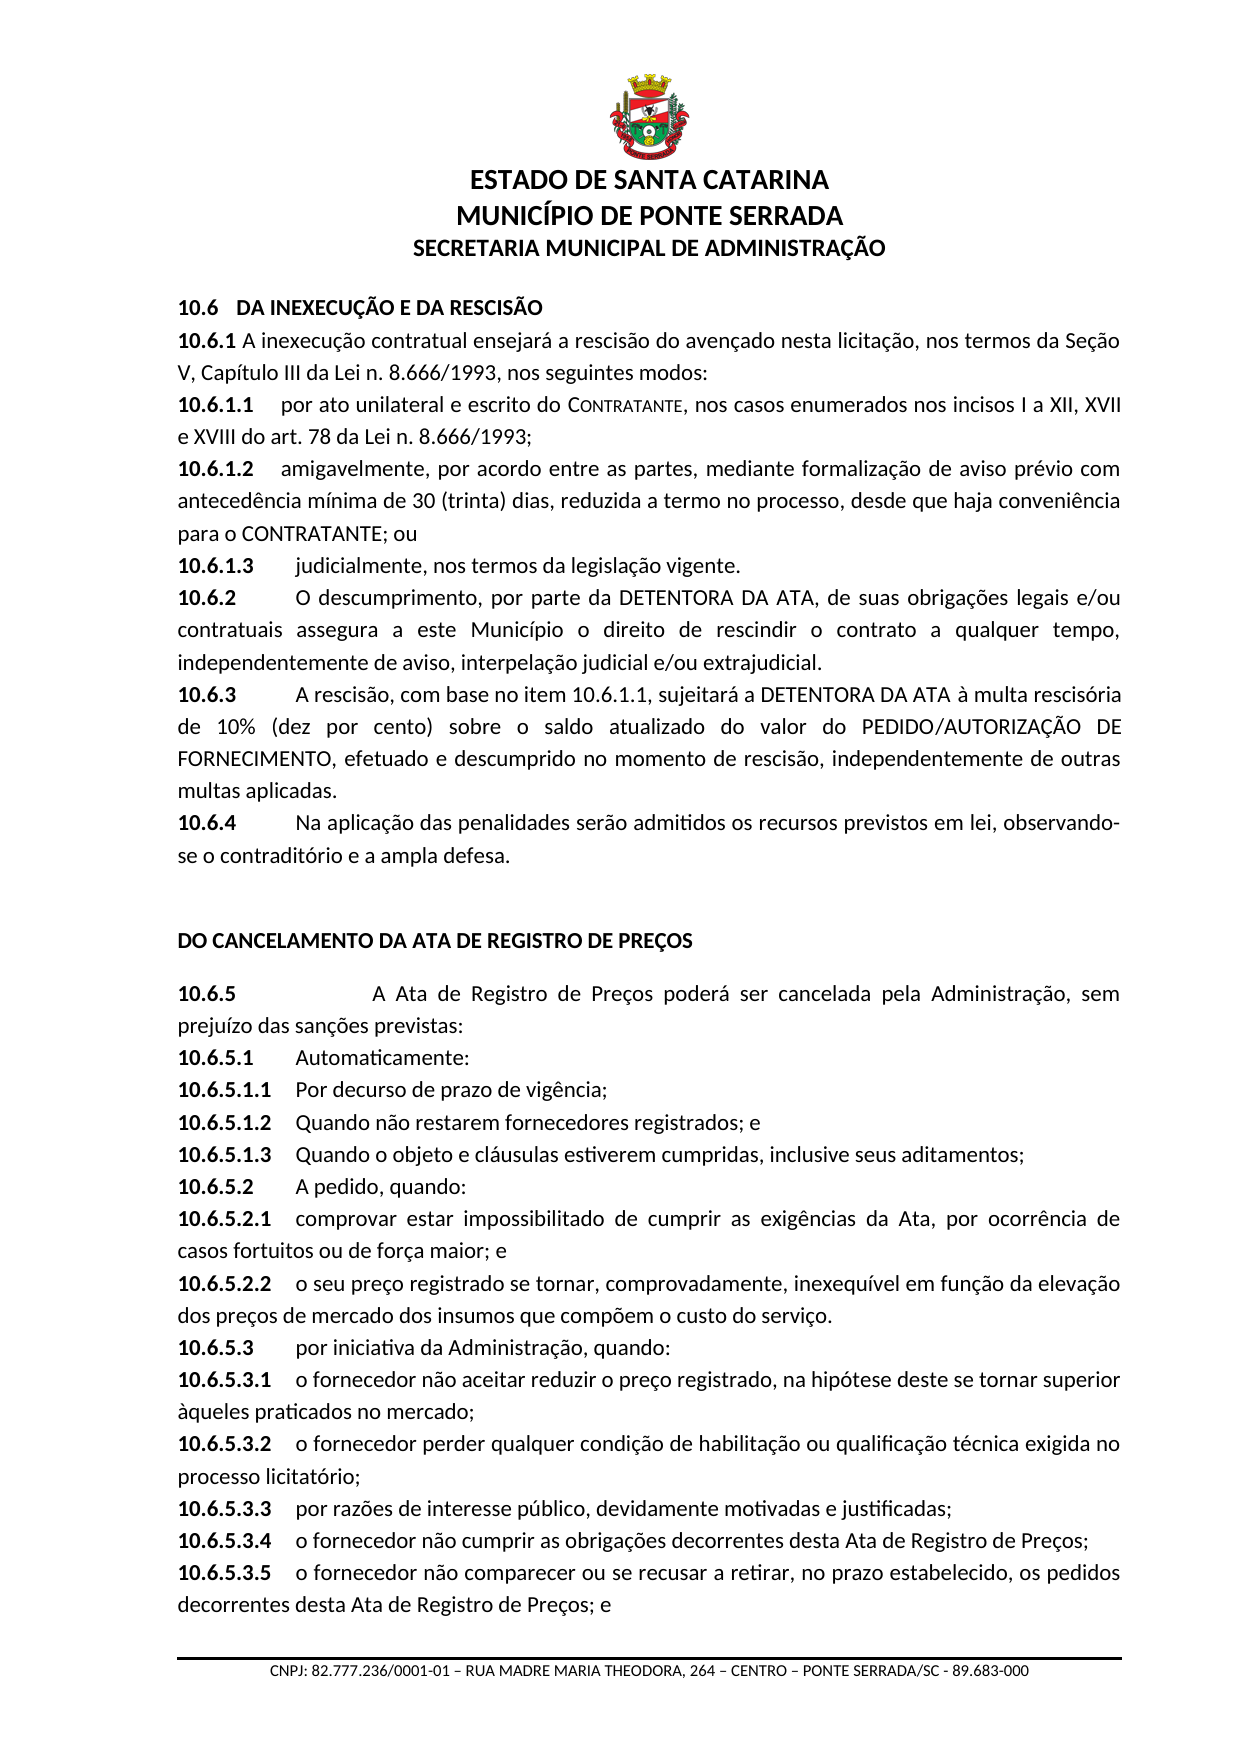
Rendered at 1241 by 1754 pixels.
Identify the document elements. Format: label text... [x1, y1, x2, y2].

list judicialmente, nos termos da legislação vigente. [177, 551, 1122, 579]
list Quando não restarem fornecedores registrados; e [177, 1108, 1122, 1136]
list o fornecedor não cumprir as obrigações decorrentes desta Ata de Registro de Preços; [177, 1526, 1122, 1554]
list DA INEXECUÇÃO E DA RESCISÃO [177, 293, 1122, 322]
list por ato unilateral e escrito do Contratante, nos casos enumerados nos incisos I a XII, XVII e XVIII do art. 78 da Lei n. 8.666/1993; [177, 390, 1122, 450]
list Na aplicação das penalidades serão admitidos os recursos previstos em lei, observando-se o contraditório e a ampla defesa. [177, 808, 1122, 869]
text DO CANCELAMENTO DA ATA DE REGISTRO DE PREÇOS [177, 926, 1122, 954]
list Por decurso de prazo de vigência; [177, 1076, 1122, 1103]
list amigavelmente, por acordo entre as partes, mediante formalização de aviso prévio com antecedência mínima de 30 (trinta) dias, reduzida a termo no processo, desde que haja conveniência para o CONTRATANTE; ou [177, 454, 1122, 547]
list Automaticamente: [177, 1043, 1122, 1071]
list comprovar estar impossibilitado de cumprir as exigências da Ata, por ocorrência de casos fortuitos ou de força maior; e [177, 1204, 1122, 1264]
list O descumprimento, por parte da DETENTORA DA ATA, de suas obrigações legais e/ou contratuais assegura a este Município o direito de rescindir o contrato a qualquer tempo, independentemente de aviso, interpelação judicial e/ou extrajudicial. [177, 583, 1122, 676]
list A Ata de Registro de Preços poderá ser cancelada pela Administração, sem prejuízo das sanções previstas: [177, 979, 1122, 1039]
list por razões de interesse público, devidamente motivadas e justificadas; [177, 1494, 1122, 1522]
list o fornecedor não aceitar reduzir o preço registrado, na hipótese deste se tornar superior àqueles praticados no mercado; [177, 1365, 1122, 1425]
list A pedido, quando: [177, 1172, 1122, 1200]
list Quando o objeto e cláusulas estiverem cumpridas, inclusive seus aditamentos; [177, 1140, 1122, 1168]
picture [609, 73, 690, 162]
list o fornecedor perder qualquer condição de habilitação ou qualificação técnica exigida no processo licitatório; [177, 1429, 1122, 1490]
list A inexecução contratual ensejará a rescisão do avençado nesta licitação, nos termos da Seção V, Capítulo III da Lei n. 8.666/1993, nos seguintes modos: [177, 326, 1122, 386]
list o fornecedor não comparecer ou se recusar a retirar, no prazo estabelecido, os pedidos decorrentes desta Ata de Registro de Preços; e [177, 1558, 1122, 1618]
list o seu preço registrado se tornar, comprovadamente, inexequível em função da elevação dos preços de mercado dos insumos que compõem o custo do serviço. [177, 1269, 1122, 1329]
list A rescisão, com base no item 10.6.1.1, sujeitará a DETENTORA DA ATA à multa rescisória de 10% (dez por cento) sobre o saldo atualizado do valor do PEDIDO/AUTORIZAÇÃO DE FORNECIMENTO, efetuado e descumprido no momento de rescisão, independentemente de outras multas aplicadas. [177, 680, 1122, 804]
list por iniciativa da Administração, quando: [177, 1333, 1122, 1361]
